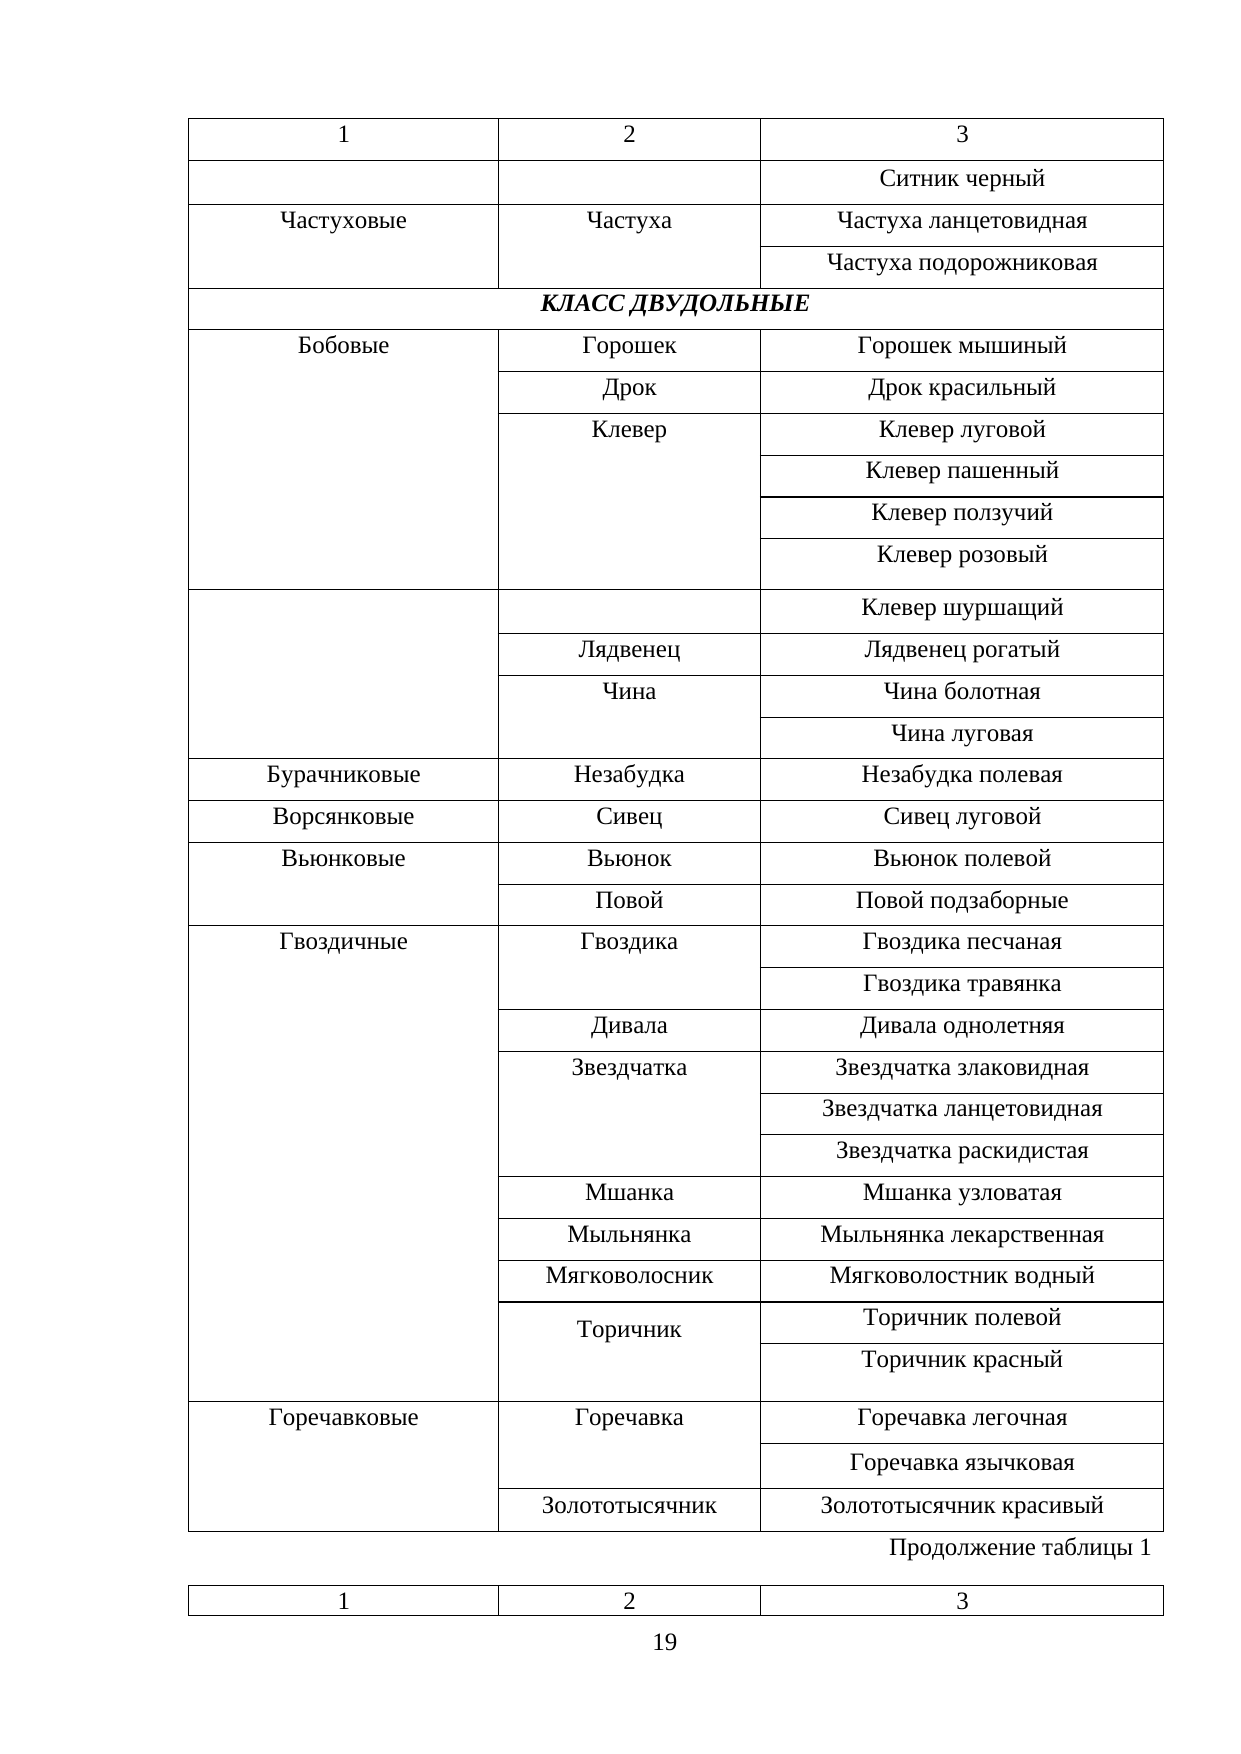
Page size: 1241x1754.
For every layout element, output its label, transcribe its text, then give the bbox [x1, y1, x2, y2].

text Продолжение таблицы 1 [177, 1532, 1152, 1561]
table_cell Дрок красильный [761, 372, 1163, 413]
table_cell Торичник полевой [761, 1303, 1163, 1343]
table_cell Горошек мышиный [761, 330, 1163, 371]
table_header 1 [189, 119, 498, 160]
table_cell Незабудка [499, 759, 760, 800]
table_cell Незабудка полевая [761, 759, 1163, 800]
table_cell Горечавковые [189, 1402, 498, 1531]
table_header 3 [761, 119, 1163, 160]
table_cell Мыльнянка лекарственная [761, 1219, 1163, 1259]
table_header 2 [499, 1586, 760, 1615]
table_cell Гвоздичные [189, 926, 498, 1401]
table_cell [189, 590, 498, 758]
table_cell Мягковолосник [499, 1261, 760, 1301]
table_cell Частуховые [189, 205, 498, 287]
table_cell КЛАСС ДВУДОЛЬНЫЕ [189, 289, 1163, 329]
table_cell Чина болотная [761, 676, 1163, 717]
table_cell Повой подзаборные [761, 885, 1163, 925]
table_cell Клевер шуршащий [761, 590, 1163, 633]
table_cell Мягковолостник водный [761, 1261, 1163, 1301]
table_cell Частуха ланцетовидная [761, 205, 1163, 246]
table_header 3 [761, 1586, 1163, 1615]
table_header 2 [499, 119, 760, 160]
table_cell Сивец [499, 801, 760, 842]
table_cell Горечавка [499, 1402, 760, 1488]
table_cell Горечавка легочная [761, 1402, 1163, 1442]
table_cell Дивала [499, 1010, 760, 1051]
table_cell Звездчатка раскидистая [761, 1135, 1163, 1176]
table_cell Вьюнок [499, 843, 760, 884]
table_cell Клевер ползучий [761, 498, 1163, 538]
table_cell Чина [499, 676, 760, 758]
table_cell Дрок [499, 372, 760, 413]
table_cell Ситник черный [761, 161, 1163, 204]
table_cell Вьюнковые [189, 843, 498, 925]
table_cell Золототысячник красивый [761, 1489, 1163, 1531]
table_cell [499, 590, 760, 633]
table_cell Гвоздика песчаная [761, 926, 1163, 967]
table_cell Бобовые [189, 330, 498, 589]
table_cell Горечавка язычковая [761, 1444, 1163, 1488]
table_cell Вьюнок полевой [761, 843, 1163, 884]
table_cell [189, 161, 498, 204]
table_cell Звездчатка ланцетовидная [761, 1094, 1163, 1134]
table_cell Ворсянковые [189, 801, 498, 842]
table_cell Клевер розовый [761, 539, 1163, 589]
table_cell Золототысячник [499, 1489, 760, 1531]
table_cell Лядвенец [499, 634, 760, 675]
table_cell Гвоздика травянка [761, 968, 1163, 1009]
table_header 1 [189, 1586, 498, 1615]
table_cell Клевер луговой [761, 414, 1163, 454]
table_cell Чина луговая [761, 718, 1163, 758]
table_cell Повой [499, 885, 760, 925]
table_cell Дивала однолетняя [761, 1010, 1163, 1051]
table_cell Клевер [499, 414, 760, 589]
table_cell Мшанка узловатая [761, 1177, 1163, 1218]
table_cell Мшанка [499, 1177, 760, 1218]
table_cell Частуха подорожниковая [761, 247, 1163, 287]
table_cell Звездчатка злаковидная [761, 1052, 1163, 1092]
table_cell Бурачниковые [189, 759, 498, 800]
table_cell Частуха [499, 205, 760, 287]
table_cell Лядвенец рогатый [761, 634, 1163, 675]
table_cell Звездчатка [499, 1052, 760, 1176]
table_cell Мыльнянка [499, 1219, 760, 1259]
table_cell Гвоздика [499, 926, 760, 1009]
table_cell Торичник [499, 1303, 760, 1401]
table_cell Торичник красный [761, 1344, 1163, 1401]
table_cell [499, 161, 760, 204]
table_cell Клевер пашенный [761, 456, 1163, 496]
table_cell Сивец луговой [761, 801, 1163, 842]
table_cell Горошек [499, 330, 760, 371]
